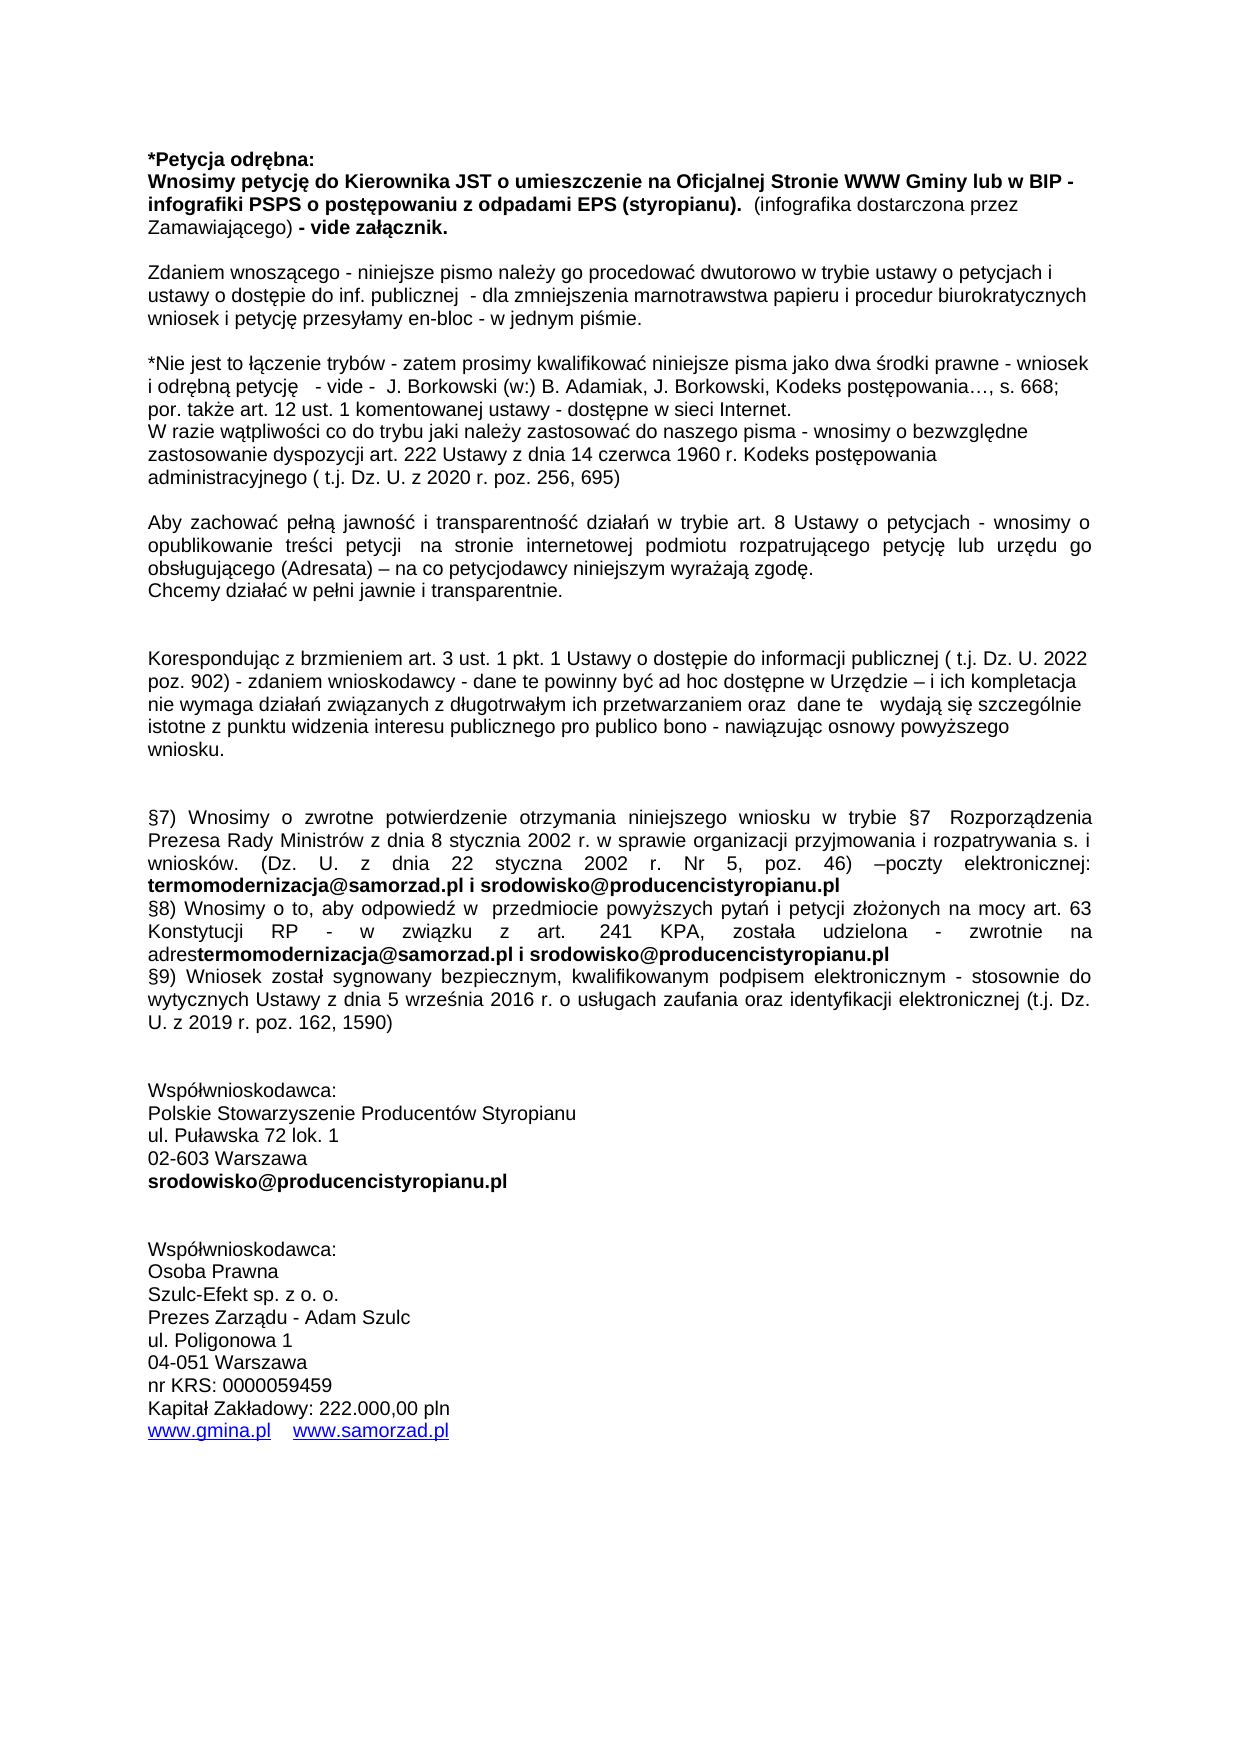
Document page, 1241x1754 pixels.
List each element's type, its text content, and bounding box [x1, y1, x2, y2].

text *Petycja odrębna: [148, 148, 1093, 170]
text Polskie Stowarzyszenie Producentów Styropianu [148, 1101, 1093, 1124]
text *Nie jest to łączenie trybów - zatem prosimy kwalifikować niniejsze pisma jako dwa środki prawne - wniosek i odrębną petycję - vide - J. Borkowski (w:) B. Adamiak, J. Borkowski, Kodeks postępowania…, s. 668; por. także art. 12 ust. 1 komentowanej ustawy - dostępne w sieci Internet. [148, 352, 1093, 420]
text 04-051 Warszawa [148, 1351, 1093, 1374]
text Chcemy działać w pełni jawnie i transparentnie. [148, 579, 1093, 602]
text §7) Wnosimy o zwrotne potwierdzenie otrzymania niniejszego wniosku w trybie §7 Rozporządzenia Prezesa Rady Ministrów z dnia 8 stycznia 2002 r. w sprawie organizacji przyjmowania i rozpatrywania s. i wniosków. (Dz. U. z dnia 22 styczna 2002 r. Nr 5, poz. 46) –poczty elektronicznej: termomodernizacja@samorzad.pl i srodowisko@producencistyropianu.pl [148, 806, 1093, 897]
text www.gmina.pl www.samorzad.pl [148, 1419, 1093, 1442]
text srodowisko@producencistyropianu.pl [148, 1169, 1093, 1192]
text Zdaniem wnoszącego - niniejsze pismo należy go procedować dwutorowo w trybie ustawy o petycjach i ustawy o dostępie do inf. publicznej - dla zmniejszenia marnotrawstwa papieru i procedur biurokratycznych wniosek i petycję przesyłamy en-bloc - w jednym piśmie. [148, 261, 1093, 329]
text ul. Poligonowa 1 [148, 1328, 1093, 1351]
text ul. Puławska 72 lok. 1 [148, 1124, 1093, 1147]
text nr KRS: 0000059459 [148, 1374, 1093, 1397]
text Kapitał Zakładowy: 222.000,00 pln [148, 1397, 1093, 1419]
text Szulc-Efekt sp. z o. o. [148, 1283, 1093, 1306]
text Współwnioskodawca: [148, 1238, 1093, 1260]
text Wnosimy petycję do Kierownika JST o umieszczenie na Oficjalnej Stronie WWW Gminy lub w BIP - infografiki PSPS o postępowaniu z odpadami EPS (styropianu). (infografika dostarczona przez Zamawiającego) - vide załącznik. [148, 170, 1093, 238]
text Aby zachować pełną jawność i transparentność działań w trybie art. 8 Ustawy o petycjach - wnosimy o opublikowanie treści petycji na stronie internetowej podmiotu rozpatrującego petycję lub urzędu go obsługującego (Adresata) – na co petycjodawcy niniejszym wyrażają zgodę. [148, 511, 1093, 579]
text Prezes Zarządu - Adam Szulc [148, 1306, 1093, 1328]
text §9) Wniosek został sygnowany bezpiecznym, kwalifikowanym podpisem elektronicznym - stosownie do wytycznych Ustawy z dnia 5 września 2016 r. o usługach zaufania oraz identyfikacji elektronicznej (t.j. Dz. U. z 2019 r. poz. 162, 1590) [148, 965, 1093, 1033]
text W razie wątpliwości co do trybu jaki należy zastosować do naszego pisma - wnosimy o bezwzględne zastosowanie dyspozycji art. 222 Ustawy z dnia 14 czerwca 1960 r. Kodeks postępowania administracyjnego ( t.j. Dz. U. z 2020 r. poz. 256, 695) [148, 420, 1093, 488]
text Osoba Prawna [148, 1260, 1093, 1283]
text 02-603 Warszawa [148, 1147, 1093, 1169]
text Współwnioskodawca: [148, 1079, 1093, 1101]
text Korespondując z brzmieniem art. 3 ust. 1 pkt. 1 Ustawy o dostępie do informacji publicznej ( t.j. Dz. U. 2022 poz. 902) - zdaniem wnioskodawcy - dane te powinny być ad hoc dostępne w Urzędzie – i ich kompletacja nie wymaga działań związanych z długotrwałym ich przetwarzaniem oraz dane te wydają się szczególnie istotne z punktu widzenia interesu publicznego pro publico bono - nawiązując osnowy powyższego wniosku. [148, 647, 1093, 761]
text §8) Wnosimy o to, aby odpowiedź w przedmiocie powyższych pytań i petycji złożonych na mocy art. 63 Konstytucji RP - w związku z art. 241 KPA, została udzielona - zwrotnie na adrestermomodernizacja@samorzad.pl i srodowisko@producencistyropianu.pl [148, 897, 1093, 965]
